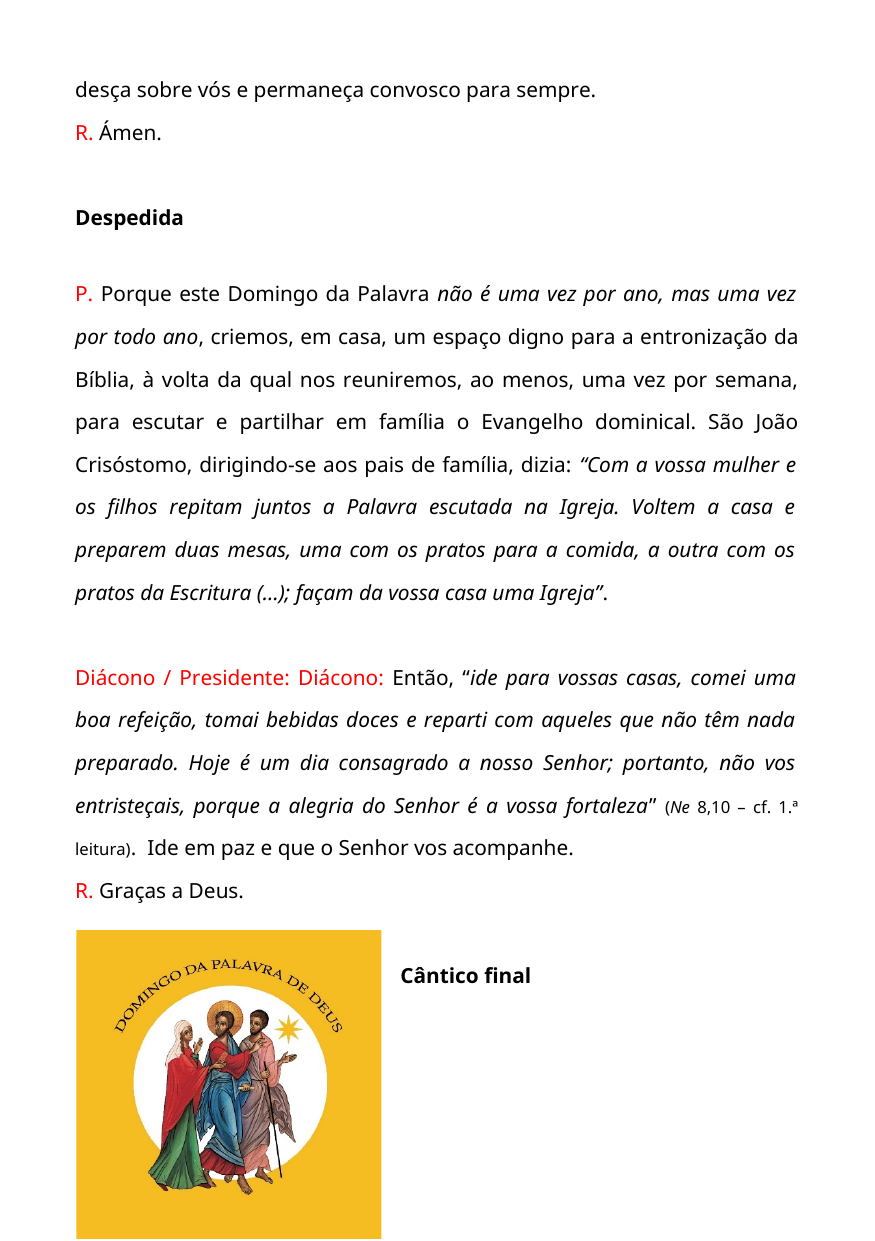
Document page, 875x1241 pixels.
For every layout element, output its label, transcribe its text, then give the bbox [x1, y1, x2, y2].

text P. Porque este Domingo da Palavra não é uma vez por ano, mas uma vez por todo ano, criemos, em casa, um espaço digno para a entronização da Bíblia, à volta da qual nos reuniremos, ao menos, uma vez por semana, para escutar e partilhar em família o Evangelho dominical. São João Crisóstomo, dirigindo-se aos pais de família, dizia: “Com a vossa mulher e os filhos repitam juntos a Palavra escutada na Igreja. Voltem a casa e preparem duas mesas, uma com os pratos para a comida, a outra com os pratos da Escritura (…); façam da vossa casa uma Igreja”. [75, 279, 799, 606]
text R. Graças a Deus. [75, 876, 855, 904]
text Diácono / Presidente: Diácono: Então, “ide para vossas casas, comei uma boa refeição, tomai bebidas doces e reparti com aqueles que não têm nada preparado. Hoje é um dia consagrado a nosso Senhor; portanto, não vos entristeçais, porque a alegria do Senhor é a vossa fortaleza” (Ne 8,10 – cf. 1.ª leitura). Ide em paz e que o Senhor vos acompanhe. [75, 663, 798, 862]
text Cântico final [382, 961, 855, 989]
text desça sobre vós e permaneça convosco para sempre. [75, 75, 799, 103]
picture [75, 930, 382, 1237]
text R. Ámen. [75, 118, 799, 146]
text Despedida [75, 203, 799, 231]
